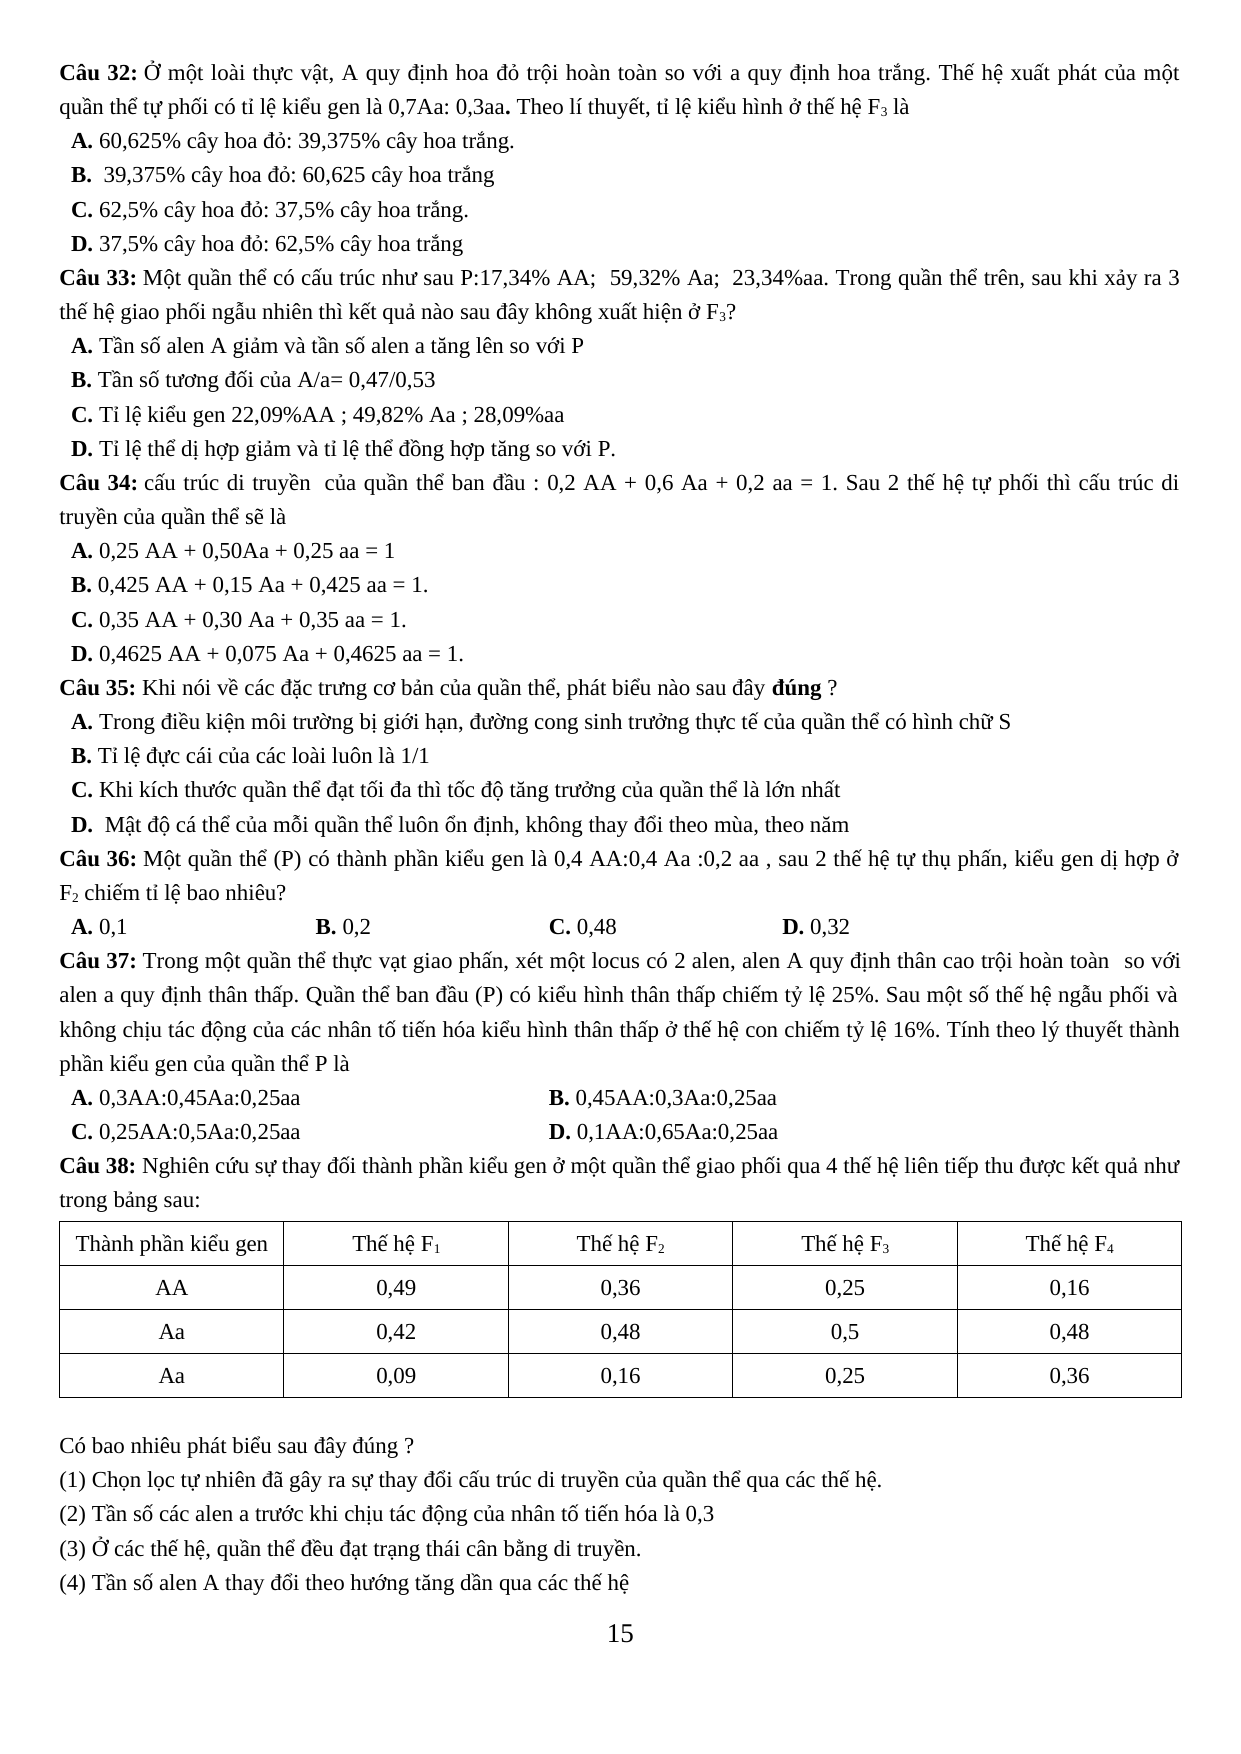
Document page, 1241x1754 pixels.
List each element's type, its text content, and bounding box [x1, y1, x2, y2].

text D. Tỉ lệ thể dị hợp giảm và tỉ lệ thể đồng hợp tăng so với P. [71, 435, 1181, 461]
table_cell 0,48 [509, 1310, 732, 1353]
table_cell 0,48 [958, 1310, 1181, 1353]
text D. 0,4625 AA + 0,075 Aa + 0,4625 aa = 1. [71, 640, 1181, 666]
text B. Tỉ lệ đực cái của các loài luôn là 1/1 [71, 742, 1181, 769]
text D. 37,5% cây hoa đỏ: 62,5% cây hoa trắng [71, 230, 1181, 256]
text C. Tỉ lệ kiểu gen 22,09%AA ; 49,82% Aa ; 28,09%aa [71, 401, 1181, 427]
text (2) Tần số các alen a trước khi chịu tác động của nhân tố tiến hóa là 0,3 [59, 1501, 1181, 1527]
table_cell AA [60, 1266, 283, 1309]
text Câu 36: Một quần thể (P) có thành phần kiểu gen là 0,4 AA:0,4 Aa :0,2 aa , sau 2 thế hệ tự thụ phấn, kiểu gen dị hợp ở F2 chiếm tỉ lệ bao nhiêu? [59, 845, 1181, 905]
text (3) Ở các thế hệ, quần thể đều đạt trạng thái cân bằng di truyền. [59, 1535, 1181, 1561]
text Câu 37: Trong một quần thể thực vạt giao phấn, xét một locus có 2 alen, alen A quy định thân cao trội hoàn toàn so với alen a quy định thân thấp. Quần thể ban đầu (P) có kiểu hình thân thấp chiếm tỷ lệ 25%. Sau một số thế hệ ngẫu phối và không chịu tác động của các nhân tố tiến hóa kiểu hình thân thấp ở thế hệ con chiếm tỷ lệ 16%. Tính theo lý thuyết thành phần kiểu gen của quần thể P là [59, 947, 1181, 1076]
table_cell 0,25 [733, 1266, 957, 1309]
table_header Thế hệ F3 [733, 1222, 957, 1265]
text B. 39,375% cây hoa đỏ: 60,625 cây hoa trắng [71, 162, 1181, 188]
text Có bao nhiêu phát biểu sau đây đúng ? [59, 1432, 1181, 1458]
text Câu 34: cấu trúc di truyền của quần thể ban đầu : 0,2 AA + 0,6 Aa + 0,2 aa = 1. Sau 2 thế hệ tự phối thì cấu trúc di truyền của quần thể sẽ là [59, 469, 1181, 529]
table_header Thế hệ F2 [509, 1222, 732, 1265]
text Câu 32: Ở một loài thực vật, A quy định hoa đỏ trội hoàn toàn so với a quy định hoa trắng. Thế hệ xuất phát của một quần thể tự phối có tỉ lệ kiểu gen là 0,7Aa: 0,3aa. Theo lí thuyết, tỉ lệ kiểu hình ở thế hệ F3 là [59, 59, 1181, 119]
table_cell Aa [60, 1354, 283, 1397]
text (4) Tần số alen A thay đổi theo hướng tăng dần qua các thế hệ [59, 1569, 1181, 1595]
table_header Thành phần kiểu gen [60, 1222, 283, 1265]
table_cell 0,49 [284, 1266, 508, 1309]
text A. 0,25 AA + 0,50Aa + 0,25 aa = 1 [71, 537, 1181, 564]
text B. 0,425 AA + 0,15 Aa + 0,425 aa = 1. [71, 572, 1181, 598]
text Câu 38: Nghiên cứu sự thay đối thành phần kiểu gen ở một quần thể giao phối qua 4 thế hệ liên tiếp thu được kết quả như trong bảng sau: [59, 1152, 1181, 1213]
text B. Tần số tương đối của A/a= 0,47/0,53 [71, 367, 1181, 393]
text C. 62,5% cây hoa đỏ: 37,5% cây hoa trắng. [71, 196, 1181, 222]
text (1) Chọn lọc tự nhiên đã gây ra sự thay đổi cấu trúc di truyền của quần thể qua các thế hệ. [59, 1466, 1181, 1493]
table_cell 0,09 [284, 1354, 508, 1397]
text D. Mật độ cá thể của mỗi quần thể luôn ổn định, không thay đổi theo mùa, theo năm [71, 811, 1181, 837]
table_cell Aa [60, 1310, 283, 1353]
text A. 0,1 B. 0,2 C. 0,48 D. 0,32 [71, 913, 1181, 939]
table_cell 0,42 [284, 1310, 508, 1353]
text Câu 35: Khi nói về các đặc trưng cơ bản của quần thể, phát biểu nào sau đây đúng ? [59, 674, 1181, 700]
table_cell 0,16 [509, 1354, 732, 1397]
text A. Tần số alen A giảm và tần số alen a tăng lên so với P [71, 332, 1181, 359]
table_cell 0,25 [733, 1354, 957, 1397]
table_cell 0,36 [509, 1266, 732, 1309]
table_cell 0,36 [958, 1354, 1181, 1397]
text C. Khi kích thước quần thể đạt tối đa thì tốc độ tăng trưởng của quần thể là lớn nhất [71, 777, 1181, 803]
text A. 0,3AA:0,45Aa:0,25aa B. 0,45AA:0,3Aa:0,25aa [71, 1084, 1181, 1110]
table_header Thế hệ F4 [958, 1222, 1181, 1265]
table_cell 0,5 [733, 1310, 957, 1353]
table_header Thế hệ F1 [284, 1222, 508, 1265]
text C. 0,35 AA + 0,30 Aa + 0,35 aa = 1. [71, 606, 1181, 632]
table_cell 0,16 [958, 1266, 1181, 1309]
text Câu 33: Một quần thể có cấu trúc như sau P:17,34% AA; 59,32% Aa; 23,34%aa. Trong quần thể trên, sau khi xảy ra 3 thế hệ giao phối ngẫu nhiên thì kết quả nào sau đây không xuất hiện ở F3? [59, 264, 1181, 324]
text A. 60,625% cây hoa đỏ: 39,375% cây hoa trắng. [71, 127, 1181, 154]
text C. 0,25AA:0,5Aa:0,25aa D. 0,1AA:0,65Aa:0,25aa [71, 1118, 1181, 1144]
text A. Trong điều kiện môi trường bị giới hạn, đường cong sinh trưởng thực tế của quần thể có hình chữ S [71, 708, 1181, 734]
